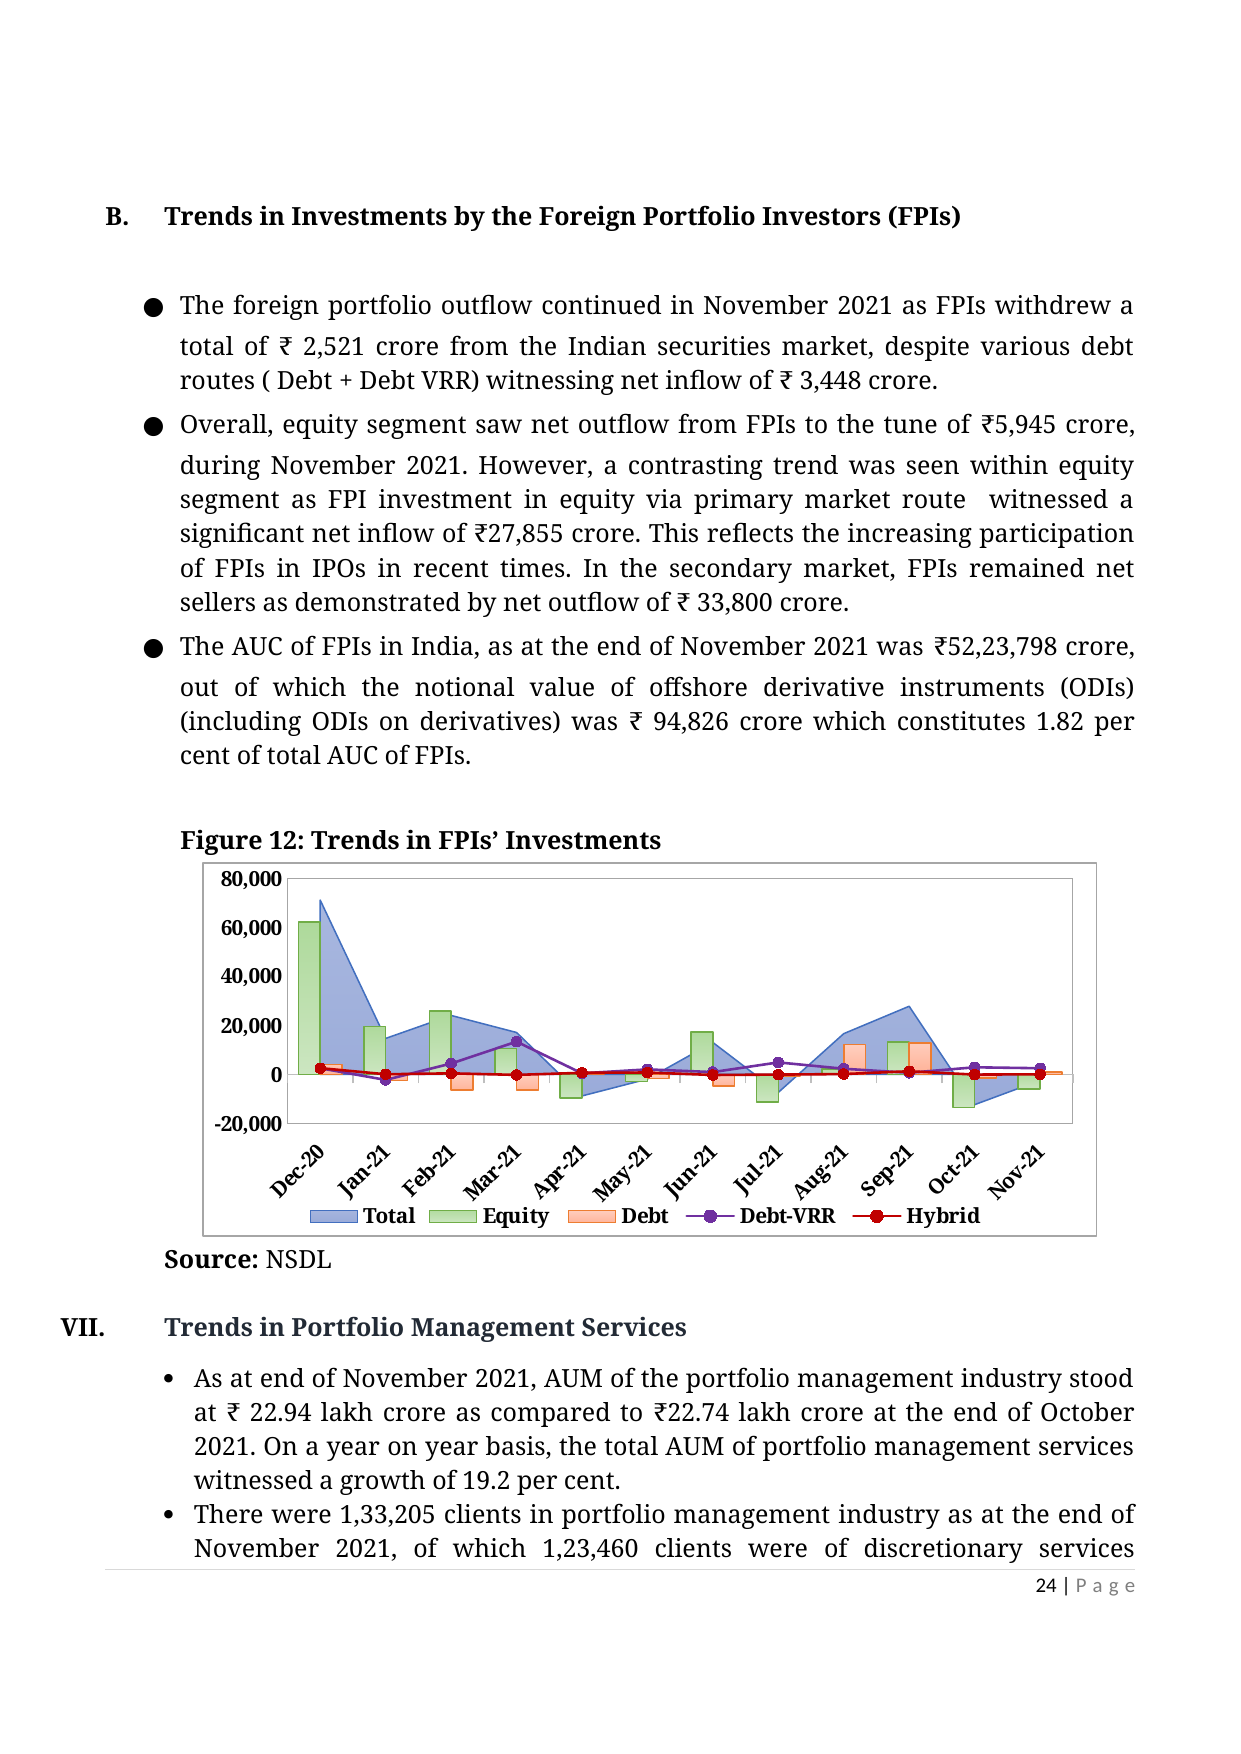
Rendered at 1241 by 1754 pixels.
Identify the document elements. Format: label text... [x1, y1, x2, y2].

list The foreign portfolio outflow continued in November 2021 as FPIs withdrew a total of ₹ 2,521 crore from the Indian securities market, despite various debt routes ( Debt + Debt VRR) witnessing net inflow of ₹ 3,448 crore. [142, 277, 1135, 397]
list Trends in Investments by the Foreign Portfolio Investors (FPIs) [105, 199, 1135, 233]
text Figure 12: Trends in FPIs’ Investments [180, 823, 1135, 857]
list Overall, equity segment saw net outflow from FPIs to the tune of ₹5,945 crore, during November 2021. However, a contrasting trend was seen within equity segment as FPI investment in equity via primary market route witnessed a significant net inflow of ₹27,855 crore. This reflects the increasing participation of FPIs in IPOs in recent times. In the secondary market, FPIs remained net sellers as demonstrated by net outflow of ₹ 33,800 crore. [142, 397, 1135, 618]
list As at end of November 2021, AUM of the portfolio management industry stood at ₹ 22.94 lakh crore as compared to ₹22.74 lakh crore at the end of October 2021. On a year on year basis, the total AUM of portfolio management services witnessed a growth of 19.2 per cent. [164, 1360, 1135, 1497]
list Trends in Portfolio Management Services [105, 1309, 1135, 1343]
list The AUC of FPIs in India, as at the end of November 2021 was ₹52,23,798 crore, out of which the notional value of offshore derivative instruments (ODIs) (including ODIs on derivatives) was ₹ 94,826 crore which constitutes 1.82 per cent of total AUC of FPIs. [142, 618, 1135, 772]
text Source: NSDL [164, 1241, 1135, 1275]
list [164, 1497, 1135, 1565]
